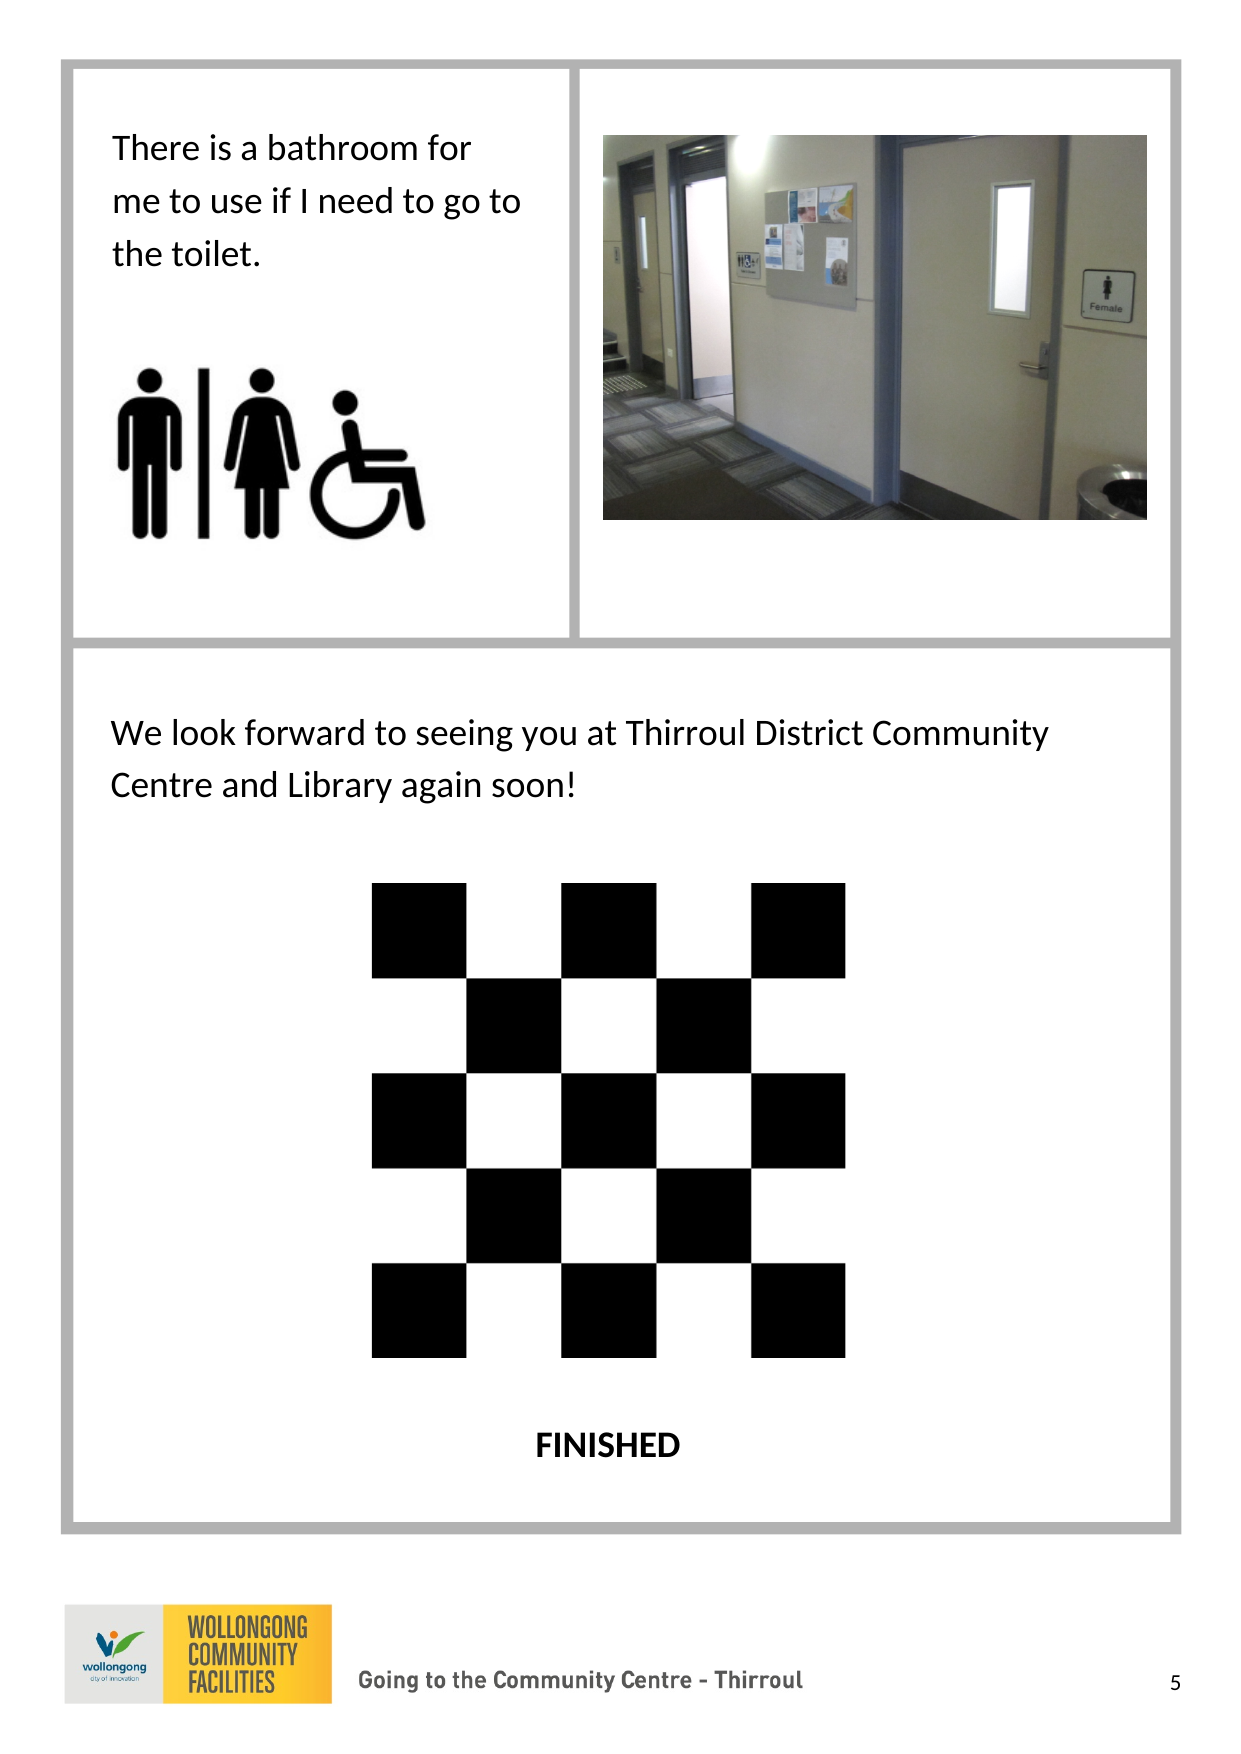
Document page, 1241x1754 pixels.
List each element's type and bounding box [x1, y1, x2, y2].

picture [59, 1602, 827, 1707]
picture [371, 883, 846, 1358]
picture [98, 351, 443, 558]
picture [603, 135, 1147, 520]
